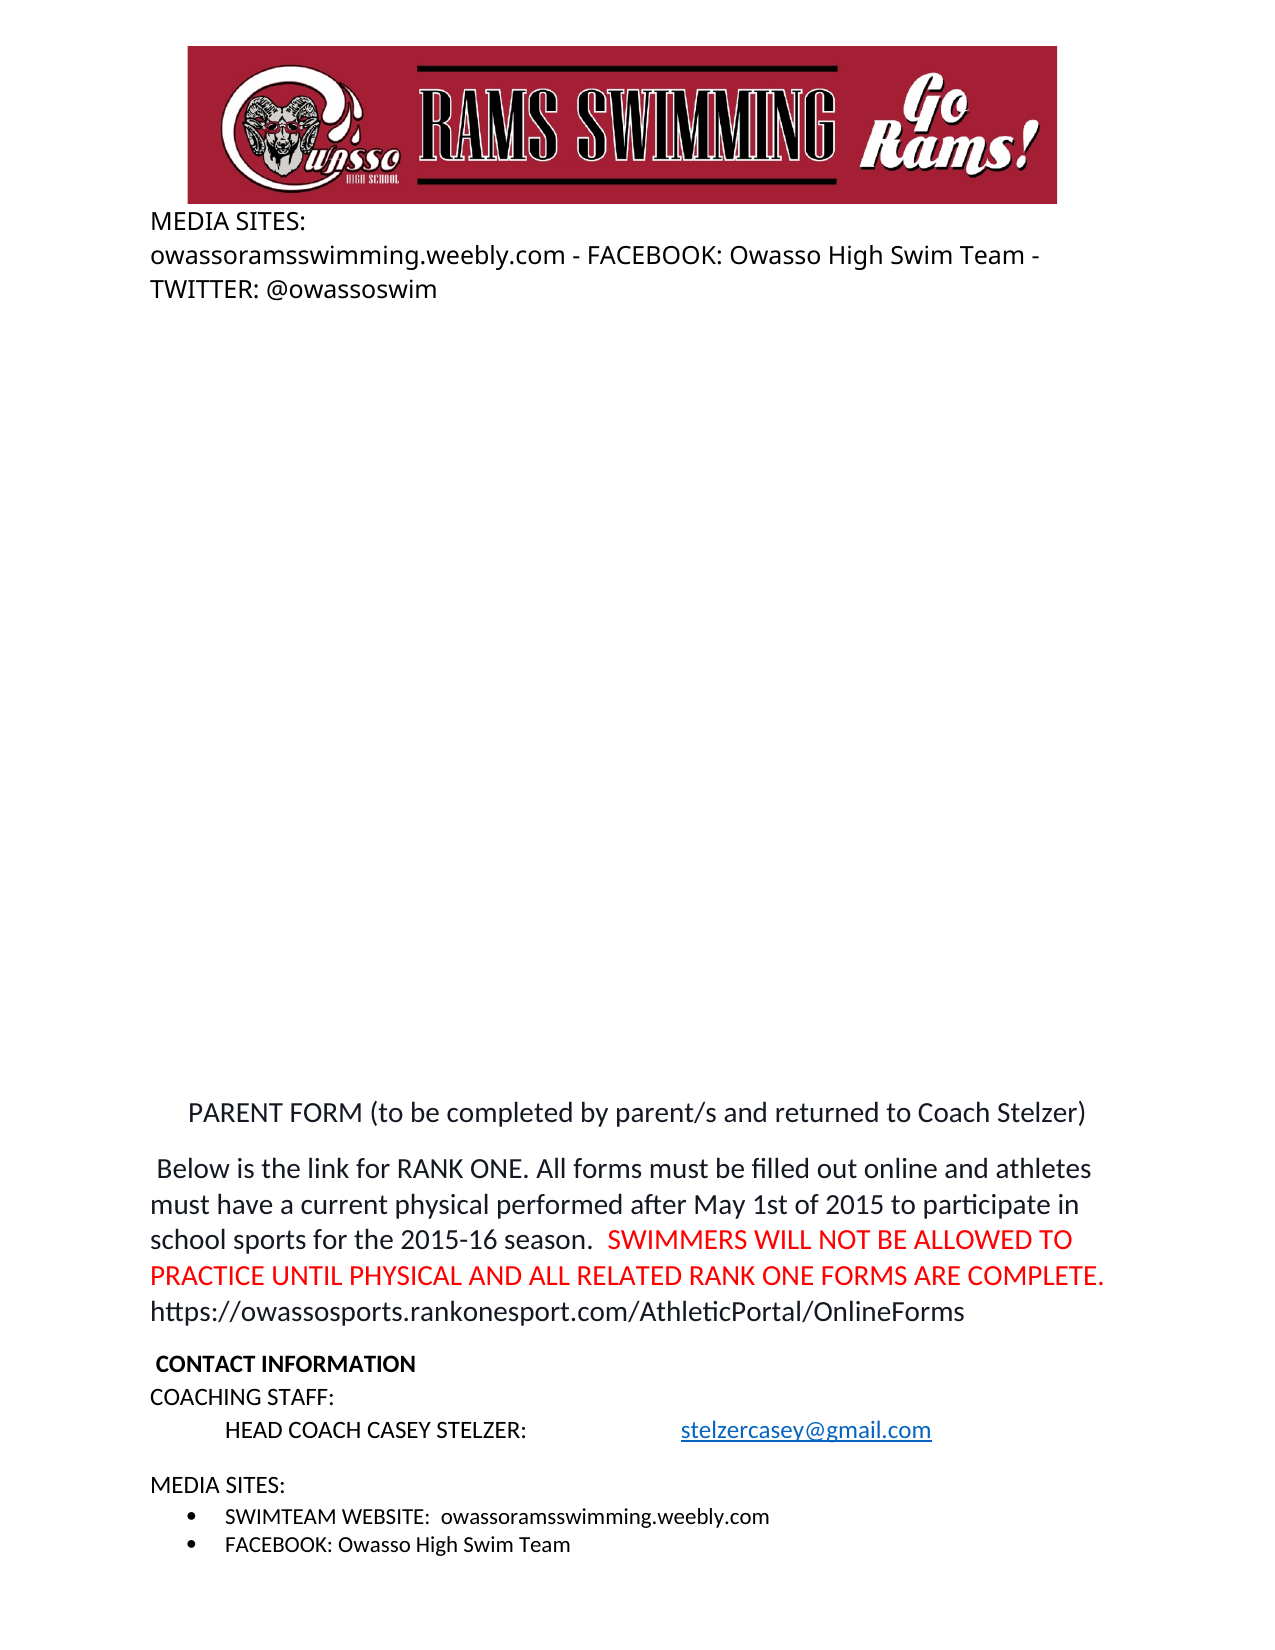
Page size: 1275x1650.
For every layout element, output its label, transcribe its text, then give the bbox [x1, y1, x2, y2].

text MEDIA SITES: [150, 1469, 1125, 1500]
text CONTACT INFORMATION [150, 1349, 1125, 1379]
list SWIMTEAM WEBSITE: owassoramsswimming.weebly.com [187, 1502, 1125, 1530]
text MEDIA SITES: [150, 150, 1125, 238]
text https://owassosports.rankonesport.com/AthleticPortal/OnlineForms [150, 1293, 1125, 1328]
text owassoramsswimming.weebly.com - FACEBOOK: Owasso High Swim Team - TWITTER: @owassoswim [150, 238, 1125, 306]
picture [187, 46, 1058, 204]
text HEAD COACH CASEY STELZER: stelzercasey@gmail.com [150, 1414, 1125, 1445]
text COACHING STAFF: [150, 1382, 1125, 1412]
text PARENT FORM (to be completed by parent/s and returned to Coach Stelzer) [150, 1094, 1125, 1130]
text Below is the link for RANK ONE. All forms must be filled out online and athletes must have a current physical performed after May 1st of 2015 to participate in school sports for the 2015-16 season. SWIMMERS WILL NOT BE ALLOWED TO PRACTICE UNTIL PHYSICAL AND ALL RELATED RANK ONE FORMS ARE COMPLETE. [150, 1150, 1125, 1293]
list FACEBOOK: Owasso High Swim Team [187, 1530, 1125, 1558]
